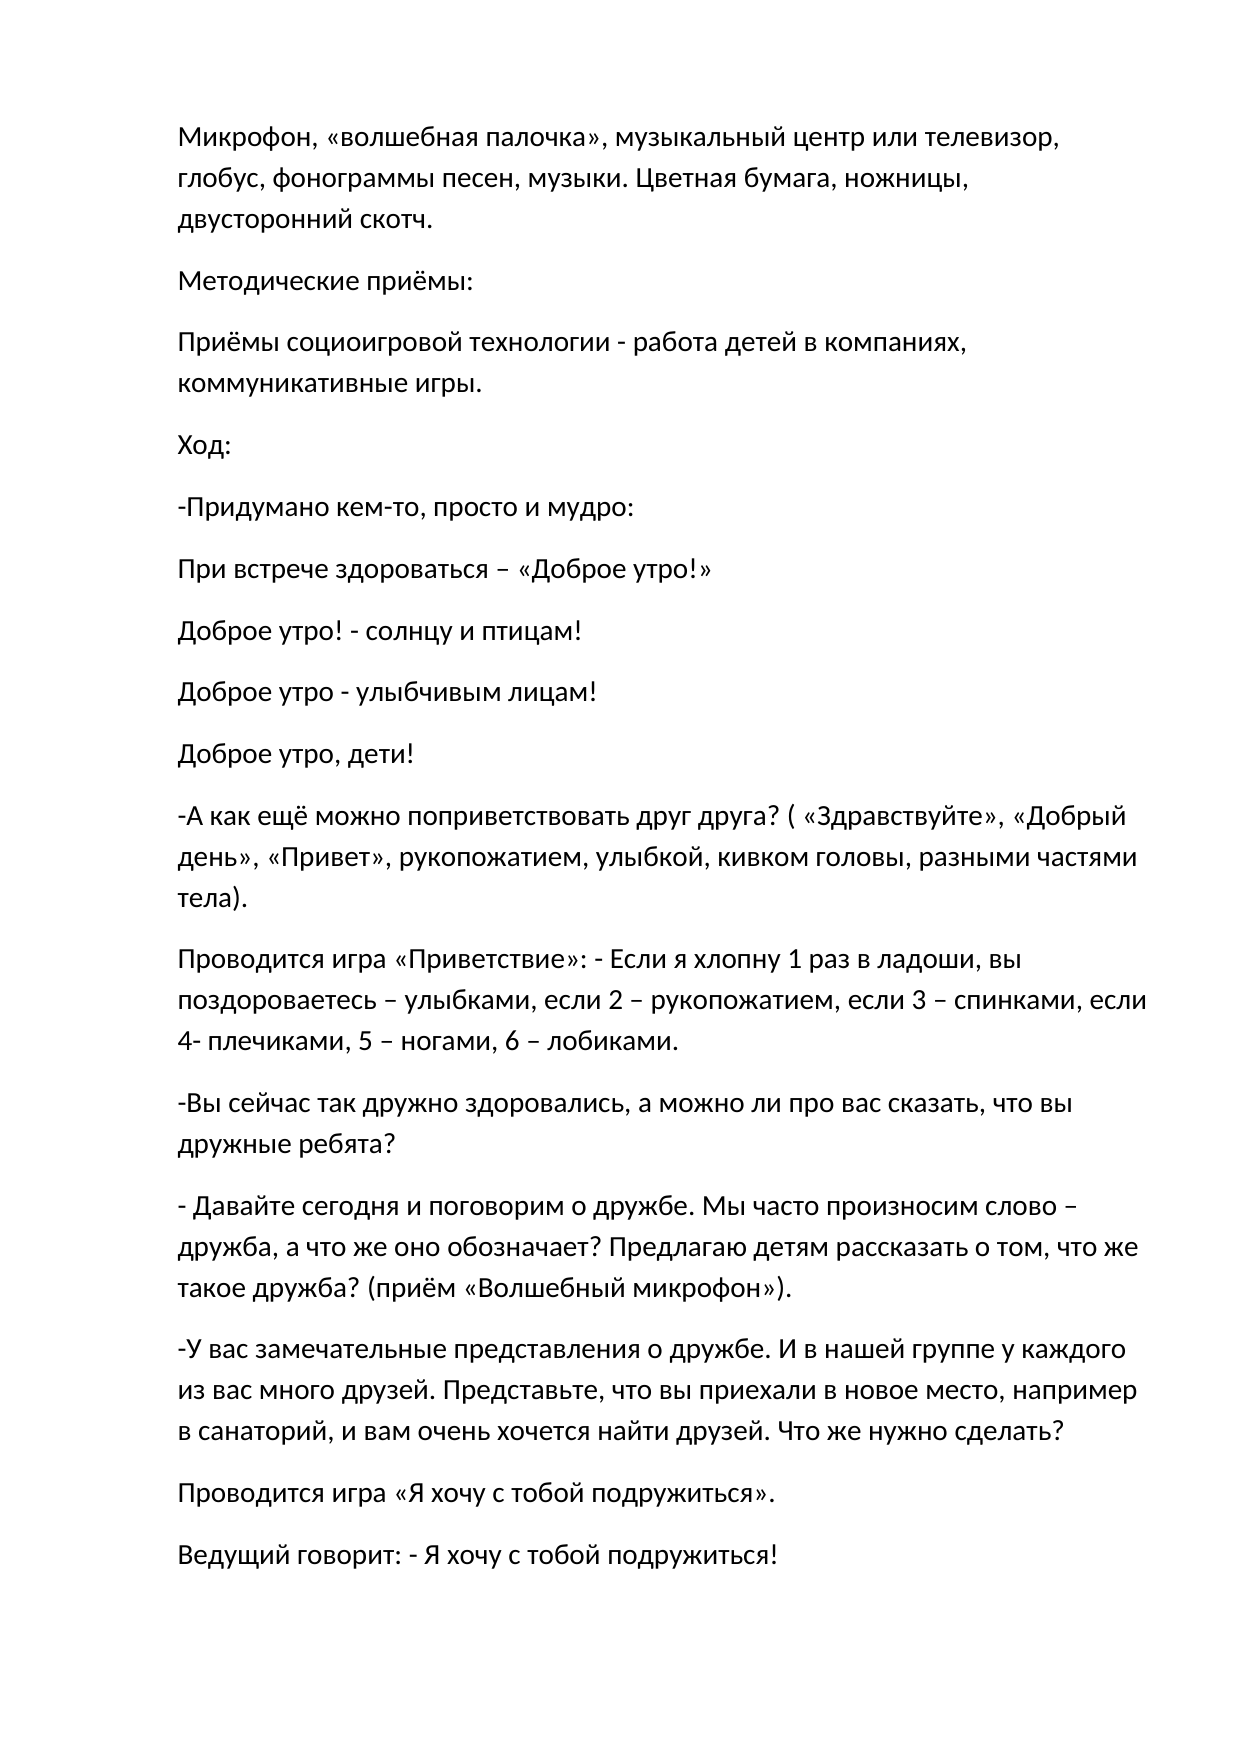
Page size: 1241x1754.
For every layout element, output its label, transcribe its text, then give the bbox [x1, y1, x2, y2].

text -Придумано кем-то, просто и мудро: [177, 488, 1152, 524]
text - Давайте сегодня и поговорим о дружбе. Мы часто произносим слово – дружба, а что же оно обозначает? Предлагаю детям рассказать о том, что же такое дружба? (приём «Волшебный микрофон»). [177, 1187, 1152, 1304]
text Микрофон, «волшебная палочка», музыкальный центр или телевизор, глобус, фонограммы песен, музыки. Цветная бумага, ножницы, двусторонний скотч. [177, 118, 1152, 236]
text Проводится игра «Я хочу с тобой подружиться». [177, 1474, 1152, 1510]
text Ход: [177, 426, 1152, 462]
text -Вы сейчас так дружно здоровались, а можно ли про вас сказать, что вы дружные ребята? [177, 1084, 1152, 1161]
text Проводится игра «Приветствие»: - Если я хлопну 1 раз в ладоши, вы поздороваетесь – улыбками, если 2 – рукопожатием, если 3 – спинками, если 4- плечиками, 5 – ногами, 6 – лобиками. [177, 941, 1152, 1058]
text При встрече здороваться – «Доброе утро!» [177, 550, 1152, 585]
text Доброе утро! - солнцу и птицам! [177, 612, 1152, 647]
text Методические приёмы: [177, 262, 1152, 297]
text Ведущий говорит: - Я хочу с тобой подружиться! [177, 1536, 1152, 1572]
text -А как ещё можно поприветствовать друг друга? ( «Здравствуйте», «Добрый день», «Привет», рукопожатием, улыбкой, кивком головы, разными частями тела). [177, 797, 1152, 914]
text Доброе утро, дети! [177, 735, 1152, 771]
text Доброе утро - улыбчивым лицам! [177, 673, 1152, 709]
text Приёмы социоигровой технологии - работа детей в компаниях, коммуникативные игры. [177, 323, 1152, 400]
text -У вас замечательные представления о дружбе. И в нашей группе у каждого из вас много друзей. Представьте, что вы приехали в новое место, например в санаторий, и вам очень хочется найти друзей. Что же нужно сделать? [177, 1331, 1152, 1448]
